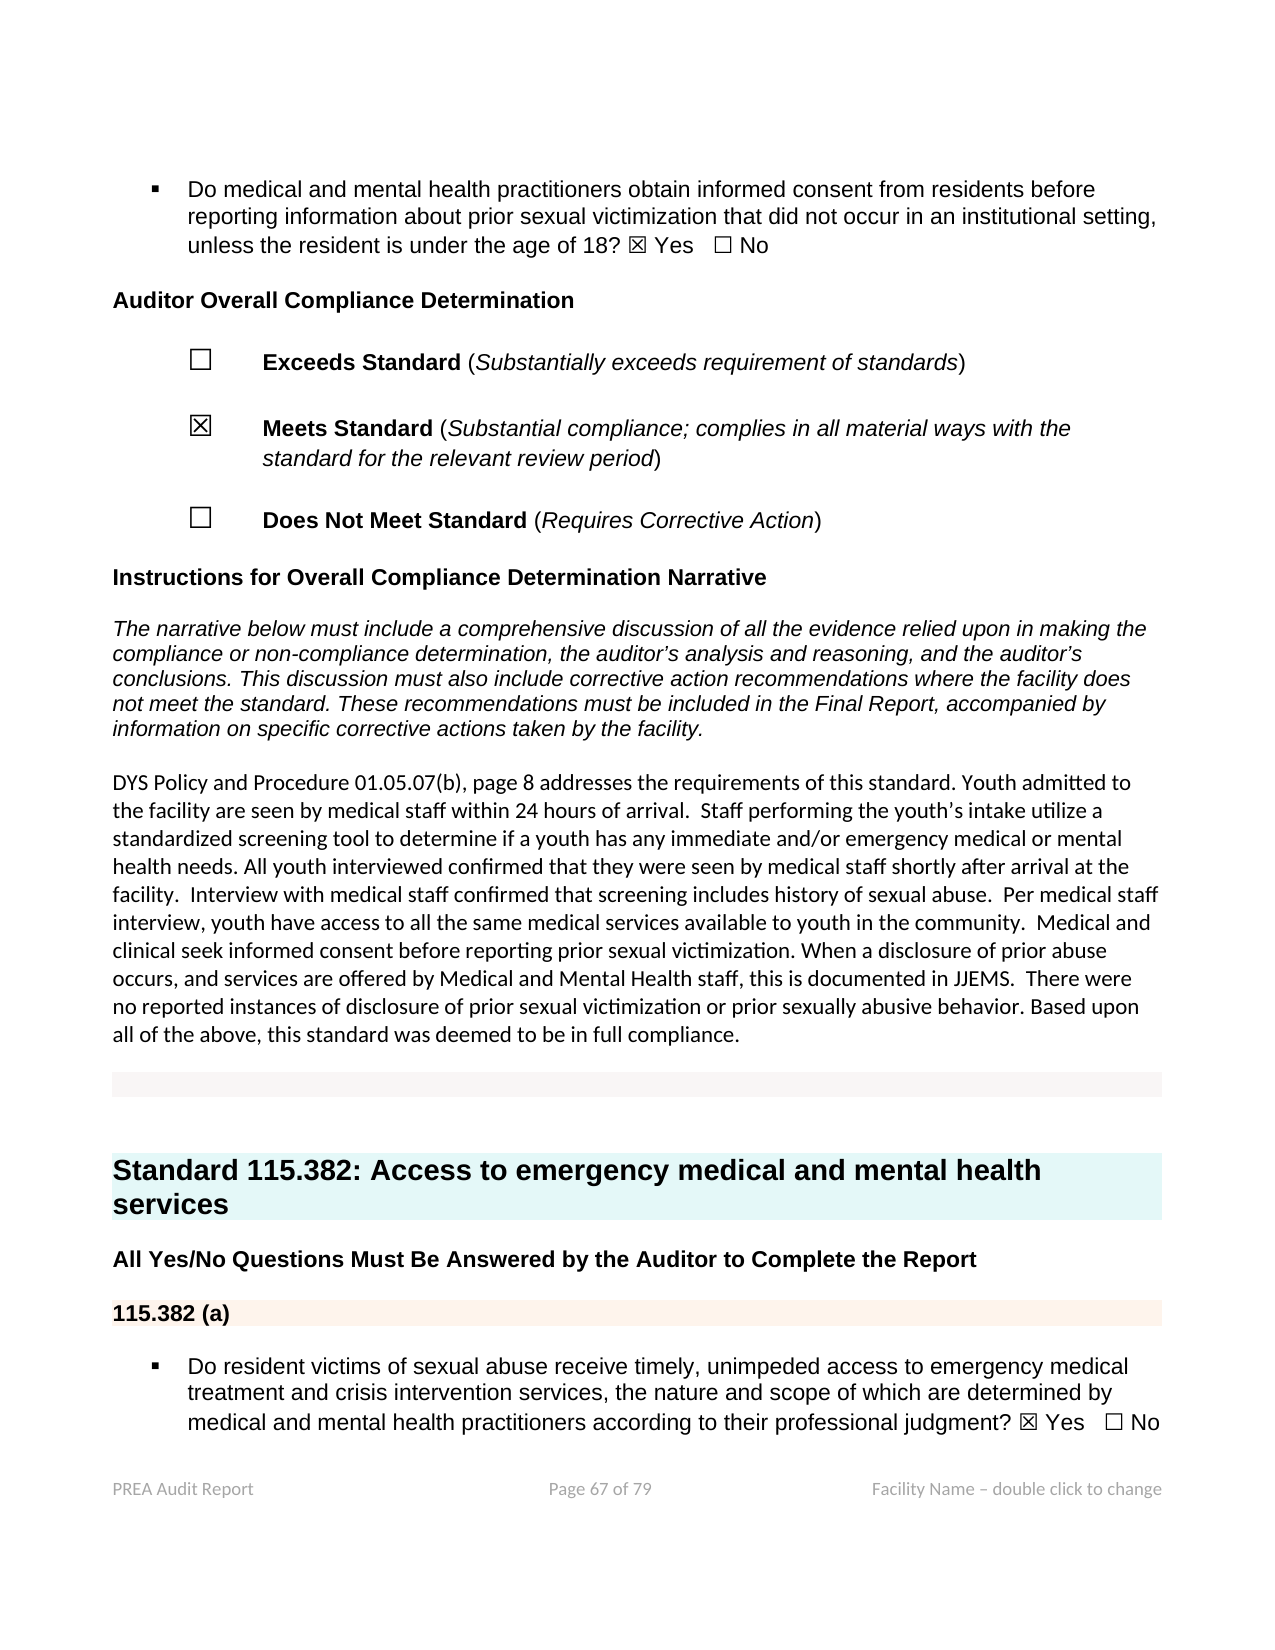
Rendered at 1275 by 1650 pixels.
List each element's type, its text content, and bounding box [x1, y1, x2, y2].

text Exceeds Standard (Substantially exceeds requirement of standards) [187, 339, 1162, 379]
text Does Not Meet Standard (Requires Corrective Action) [187, 498, 1162, 537]
text Auditor Overall Compliance Determination [112, 287, 1162, 313]
text Meets Standard (Substantial compliance; complies in all material ways with the standard for the relevant review period) [187, 405, 1162, 471]
text The narrative below must include a comprehensive discussion of all the evidence relied upon in making the compliance or non-compliance determination, the auditor’s analysis and reasoning, and the auditor’s conclusions. This discussion must also include corrective action recommendations where the facility does not meet the standard. These recommendations must be included in the Final Report, accompanied by information on specific corrective actions taken by the facility. [112, 615, 1162, 741]
text Standard 115.382: Access to emergency medical and mental health services [229, 1153, 1162, 1220]
text 115.382 (a) [112, 1300, 1162, 1326]
list Do resident victims of sexual abuse receive timely, unimpeded access to emergency medical treatment and crisis intervention services, the nature and scope of which are determined by medical and mental health practitioners according to their professional judgment? Yes No [150, 1353, 1162, 1437]
text Instructions for Overall Compliance Determination Narrative [112, 564, 1162, 590]
text All Yes/No Questions Must Be Answered by the Auditor to Complete the Report [112, 1246, 1162, 1272]
list Do medical and mental health practitioners obtain informed consent from residents before reporting information about prior sexual victimization that did not occur in an institutional setting, unless the resident is under the age of 18? Yes No [150, 176, 1162, 260]
